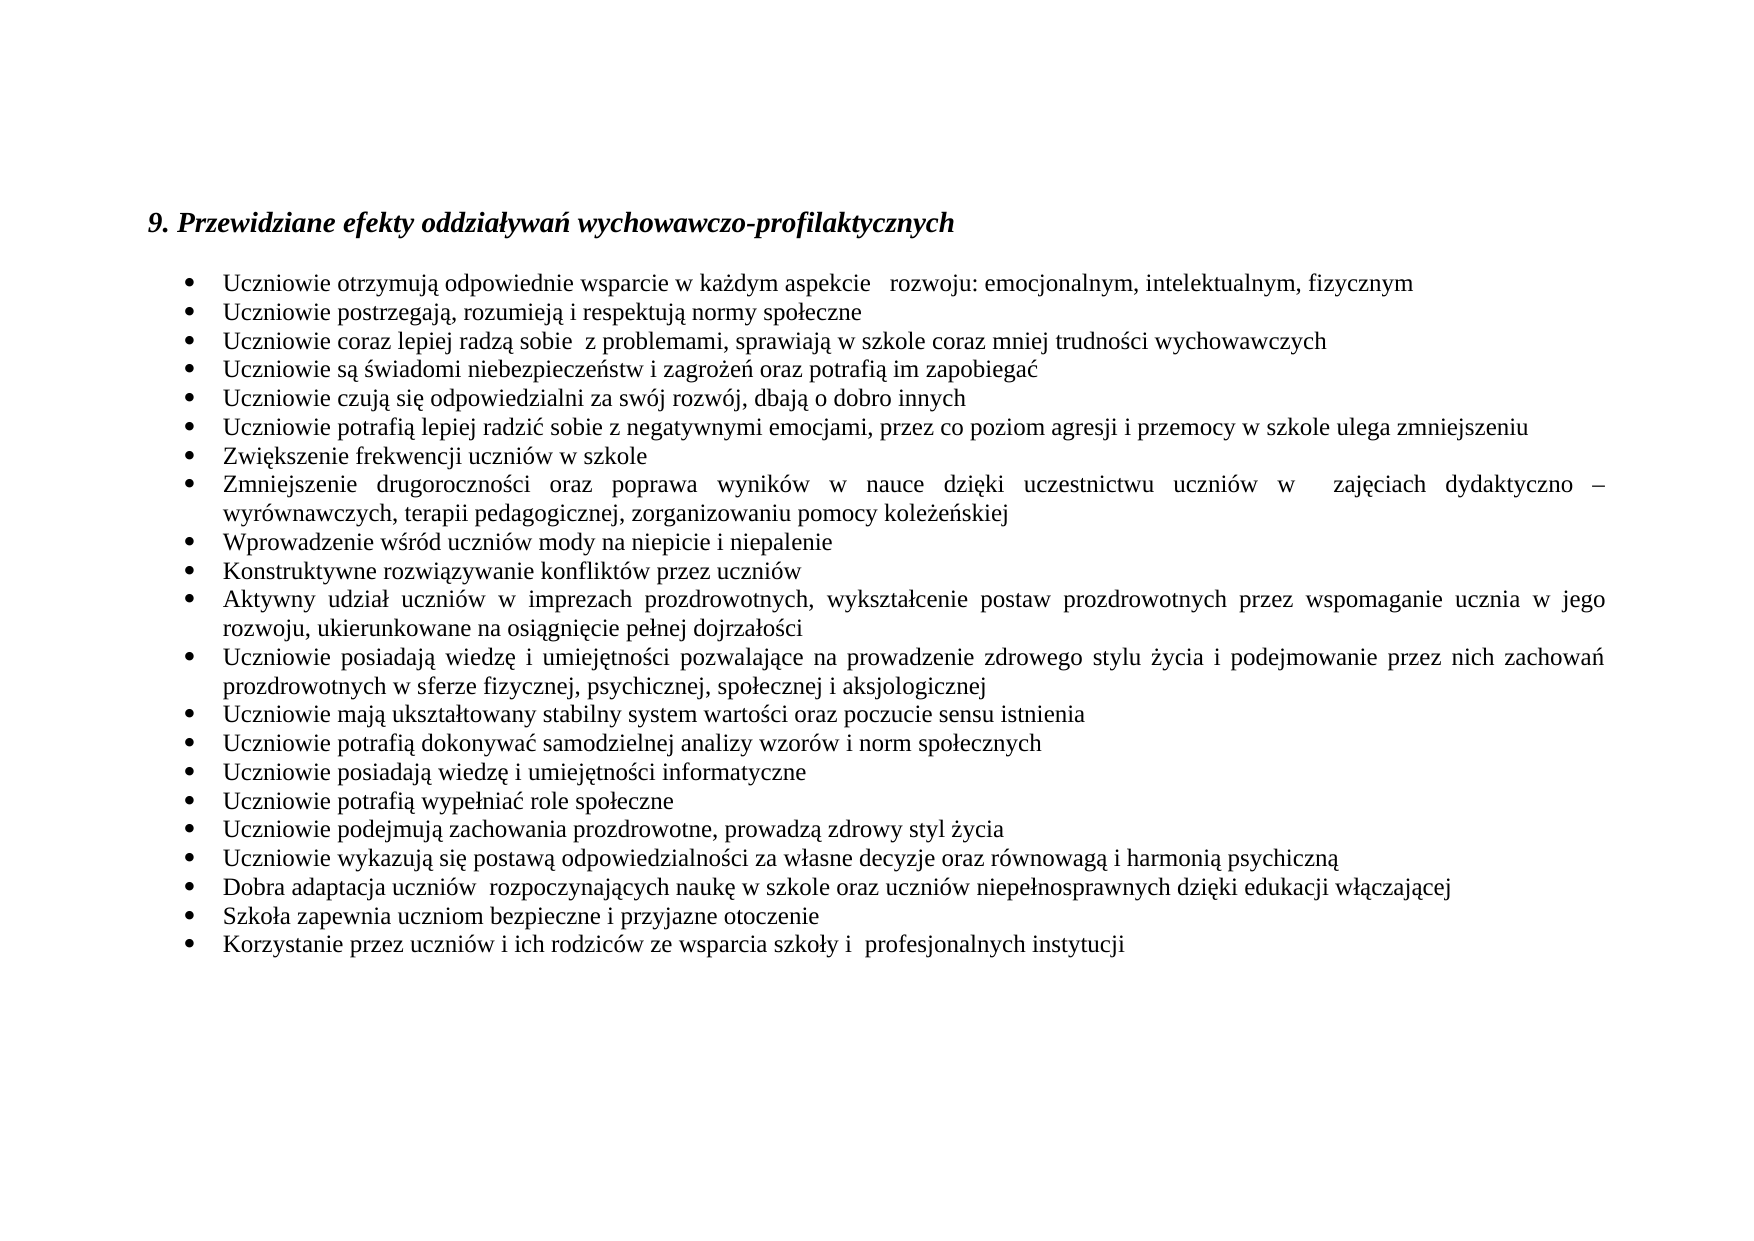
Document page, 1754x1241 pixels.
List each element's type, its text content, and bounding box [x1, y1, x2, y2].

list Zmniejszenie drugoroczności oraz poprawa wyników w nauce dzięki uczestnictwu uczniów w zajęciach dydaktyczno – wyrównawczych, terapii pedagogicznej, zorganizowaniu pomocy koleżeńskiej [185, 469, 1606, 527]
list Dobra adaptacja uczniów rozpoczynających naukę w szkole oraz uczniów niepełnosprawnych dzięki edukacji włączającej [185, 872, 1606, 901]
list Uczniowie potrafią dokonywać samodzielnej analizy wzorów i norm społecznych [185, 728, 1606, 757]
list Szkoła zapewnia uczniom bezpieczne i przyjazne otoczenie [185, 901, 1606, 929]
list Uczniowie podejmują zachowania prozdrowotne, prowadzą zdrowy styl życia [185, 814, 1606, 843]
list Uczniowie potrafią wypełniać role społeczne [185, 786, 1606, 814]
list Korzystanie przez uczniów i ich rodziców ze wsparcia szkoły i profesjonalnych instytucji [185, 929, 1606, 958]
list Zwiększenie frekwencji uczniów w szkole [185, 441, 1606, 469]
list Uczniowie czują się odpowiedzialni za swój rozwój, dbają o dobro innych [185, 383, 1606, 412]
list Uczniowie postrzegają, rozumieją i respektują normy społeczne [185, 297, 1606, 326]
list Uczniowie otrzymują odpowiednie wsparcie w każdym aspekcie rozwoju: emocjonalnym, intelektualnym, fizycznym [185, 268, 1606, 297]
list Aktywny udział uczniów w imprezach prozdrowotnych, wykształcenie postaw prozdrowotnych przez wspomaganie ucznia w jego rozwoju, ukierunkowane na osiągnięcie pełnej dojrzałości [185, 584, 1606, 642]
list Uczniowie potrafią lepiej radzić sobie z negatywnymi emocjami, przez co poziom agresji i przemocy w szkole ulega zmniejszeniu [185, 412, 1606, 441]
list Uczniowie mają ukształtowany stabilny system wartości oraz poczucie sensu istnienia [185, 699, 1606, 728]
list Wprowadzenie wśród uczniów mody na niepicie i niepalenie [185, 527, 1606, 556]
list Uczniowie posiadają wiedzę i umiejętności informatyczne [185, 757, 1606, 786]
list Konstruktywne rozwiązywanie konfliktów przez uczniów [185, 556, 1606, 584]
list Uczniowie wykazują się postawą odpowiedzialności za własne decyzje oraz równowagą i harmonią psychiczną [185, 843, 1606, 872]
list Uczniowie posiadają wiedzę i umiejętności pozwalające na prowadzenie zdrowego stylu życia i podejmowanie przez nich zachowań prozdrowotnych w sferze fizycznej, psychicznej, społecznej i aksjologicznej [185, 642, 1606, 699]
list Uczniowie coraz lepiej radzą sobie z problemami, sprawiają w szkole coraz mniej trudności wychowawczych [185, 326, 1606, 354]
list Uczniowie są świadomi niebezpieczeństw i zagrożeń oraz potrafią im zapobiegać [185, 354, 1606, 383]
text 9. Przewidziane efekty oddziaływań wychowawczo-profilaktycznych [148, 206, 1606, 239]
